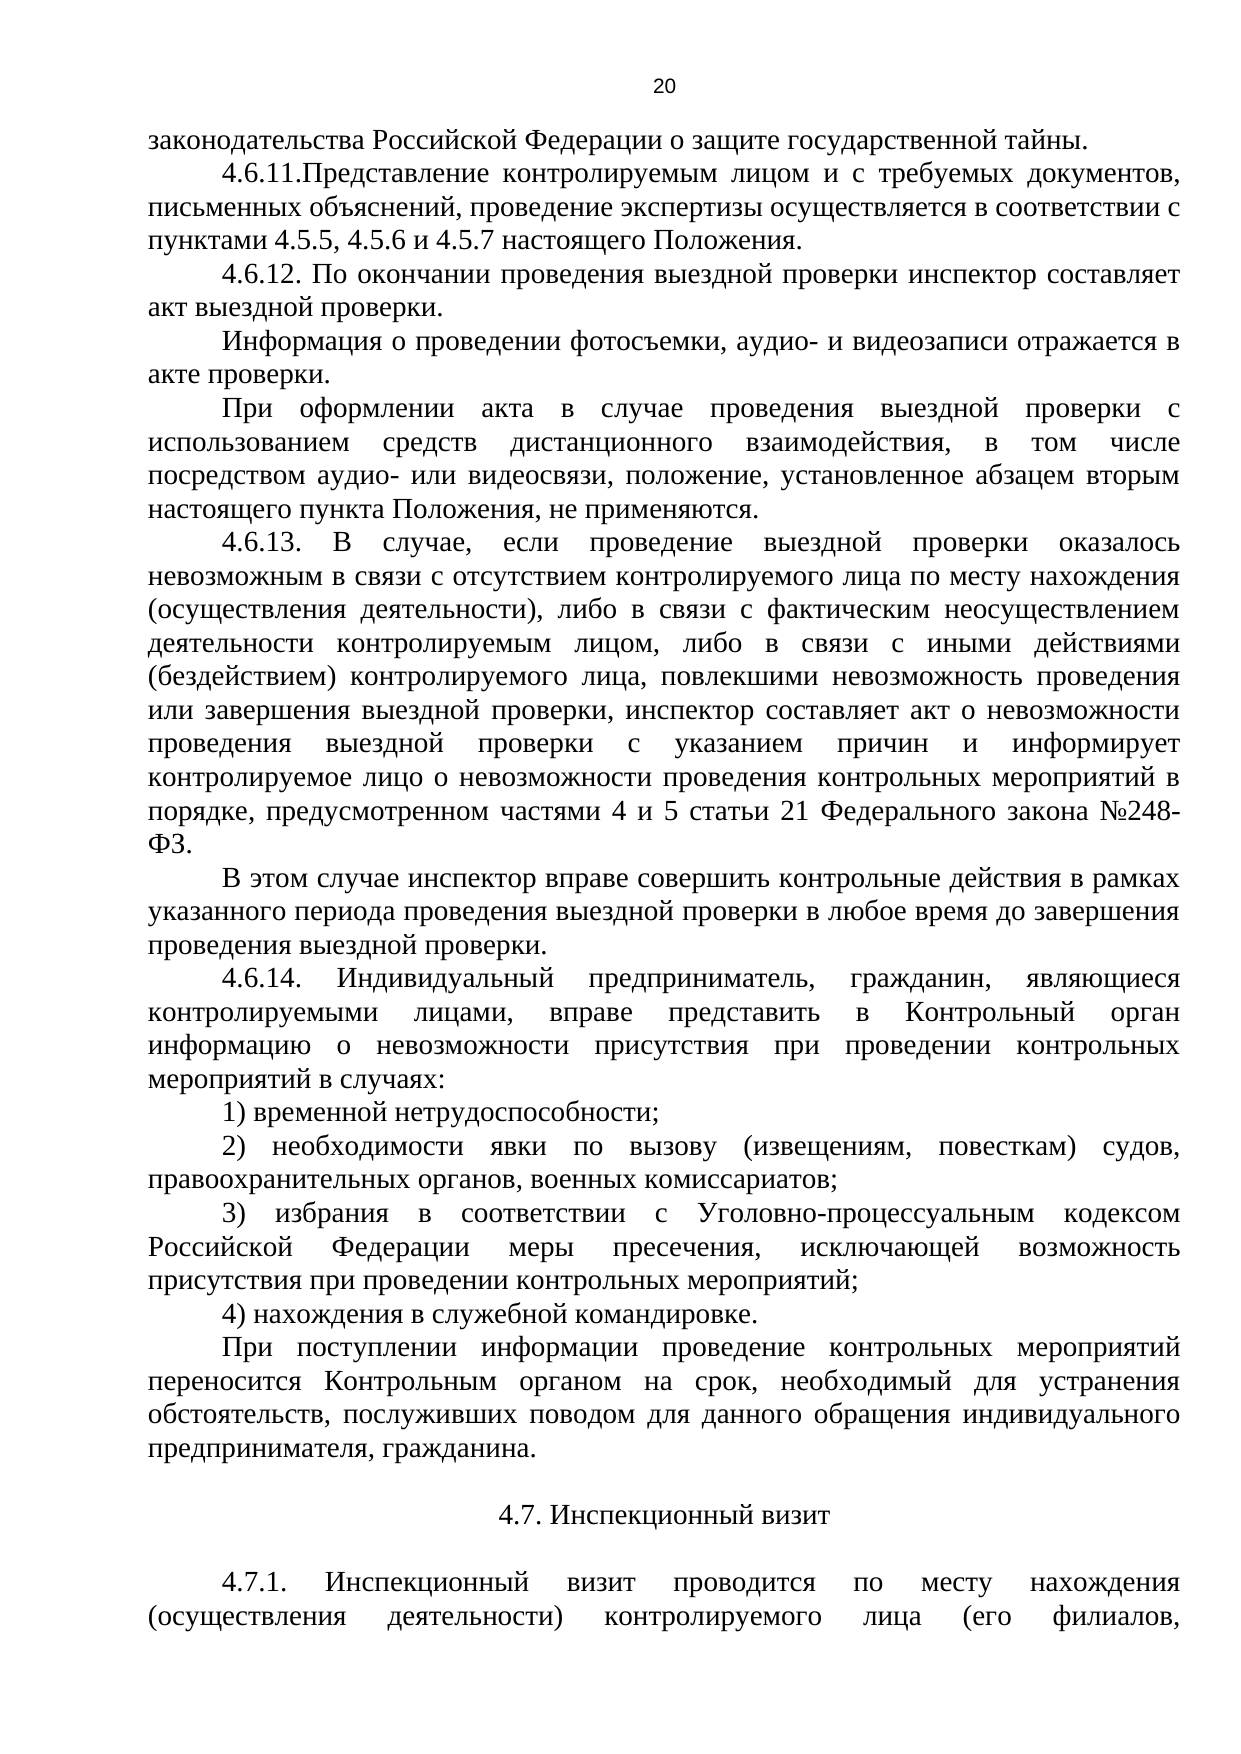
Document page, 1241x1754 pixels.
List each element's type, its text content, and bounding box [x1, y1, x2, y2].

text 2) необходимости явки по вызову (извещениям, повесткам) судов, правоохранительных органов, военных комиссариатов; [148, 1128, 1181, 1195]
text При оформлении акта в случае проведения выездной проверки с использованием средств дистанционного взаимодействия, в том числе посредством аудио- или видеосвязи, положение, установленное абзацем вторым настоящего пункта Положения, не применяются. [148, 390, 1181, 524]
text 1) временной нетрудоспособности; [148, 1094, 1181, 1128]
list 4.6.14. Индивидуальный предприниматель, гражданин, являющиеся контролируемыми лицами, вправе представить в Контрольный орган информацию о невозможности присутствия при проведении контрольных мероприятий в случаях: [148, 960, 1181, 1094]
text 4.6.11.Представление контролируемым лицом и с требуемых документов, письменных объяснений, проведение экспертизы осуществляется в соответствии с пунктами 4.5.5, 4.5.6 и 4.5.7 настоящего Положения. [148, 155, 1181, 256]
text Информация о проведении фотосъемки, аудио- и видеозаписи отражается в акте проверки. [148, 323, 1181, 390]
text 4.6.12. По окончании проведения выездной проверки инспектор составляет акт выездной проверки. [148, 256, 1181, 323]
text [148, 122, 1181, 155]
text При поступлении информации проведение контрольных мероприятий переносится Контрольным органом на срок, необходимый для устранения обстоятельств, послуживших поводом для данного обращения индивидуального предпринимателя, гражданина. [148, 1329, 1181, 1463]
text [148, 1564, 1181, 1631]
list 4.6.13. В случае, если проведение выездной проверки оказалось невозможным в связи с отсутствием контролируемого лица по месту нахождения (осуществления деятельности), либо в связи с фактическим неосуществлением деятельности контролируемым лицом, либо в связи с иными действиями (бездействием) контролируемого лица, повлекшими невозможность проведения или завершения выездной проверки, инспектор составляет акт о невозможности проведения выездной проверки с указанием причин и информирует контролируемое лицо о невозможности проведения контрольных мероприятий в порядке, предусмотренном частями 4 и 5 статьи 21 Федерального закона №248-ФЗ. [148, 524, 1181, 860]
text 4) нахождения в служебной командировке. [148, 1296, 1181, 1329]
text 3) избрания в соответствии с Уголовно-процессуальным кодексом Российской Федерации меры пресечения, исключающей возможность присутствия при проведении контрольных мероприятий; [148, 1195, 1181, 1296]
text 4.7. Инспекционный визит [148, 1497, 1181, 1531]
list В этом случае инспектор вправе совершить контрольные действия в рамках указанного периода проведения выездной проверки в любое время до завершения проведения выездной проверки. [148, 860, 1181, 960]
